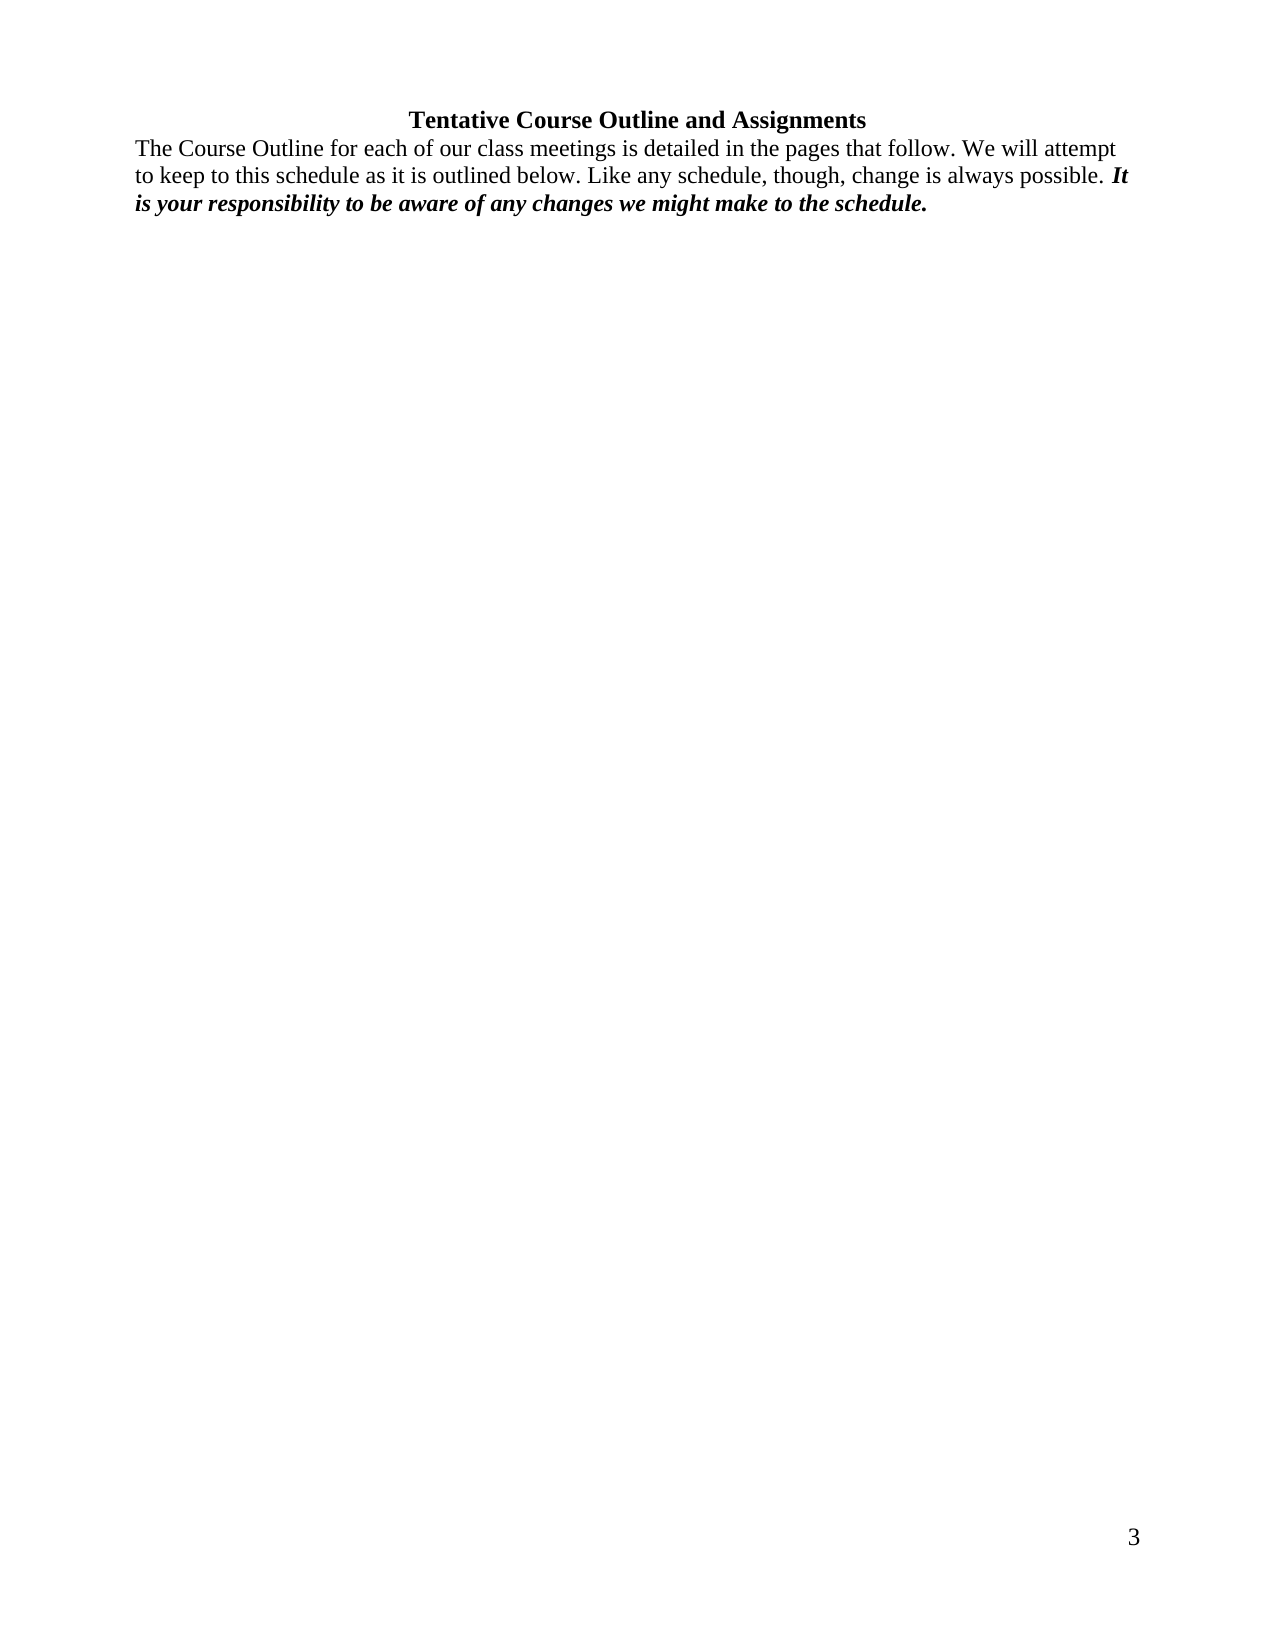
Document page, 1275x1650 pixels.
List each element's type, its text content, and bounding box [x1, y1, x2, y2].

text Tentative Course Outline and Assignments [135, 105, 1140, 134]
text The Course Outline for each of our class meetings is detailed in the pages that follow. We will attempt to keep to this schedule as it is outlined below. Like any schedule, though, change is always possible. It is your responsibility to be aware of any changes we might make to the schedule. [135, 134, 1140, 217]
